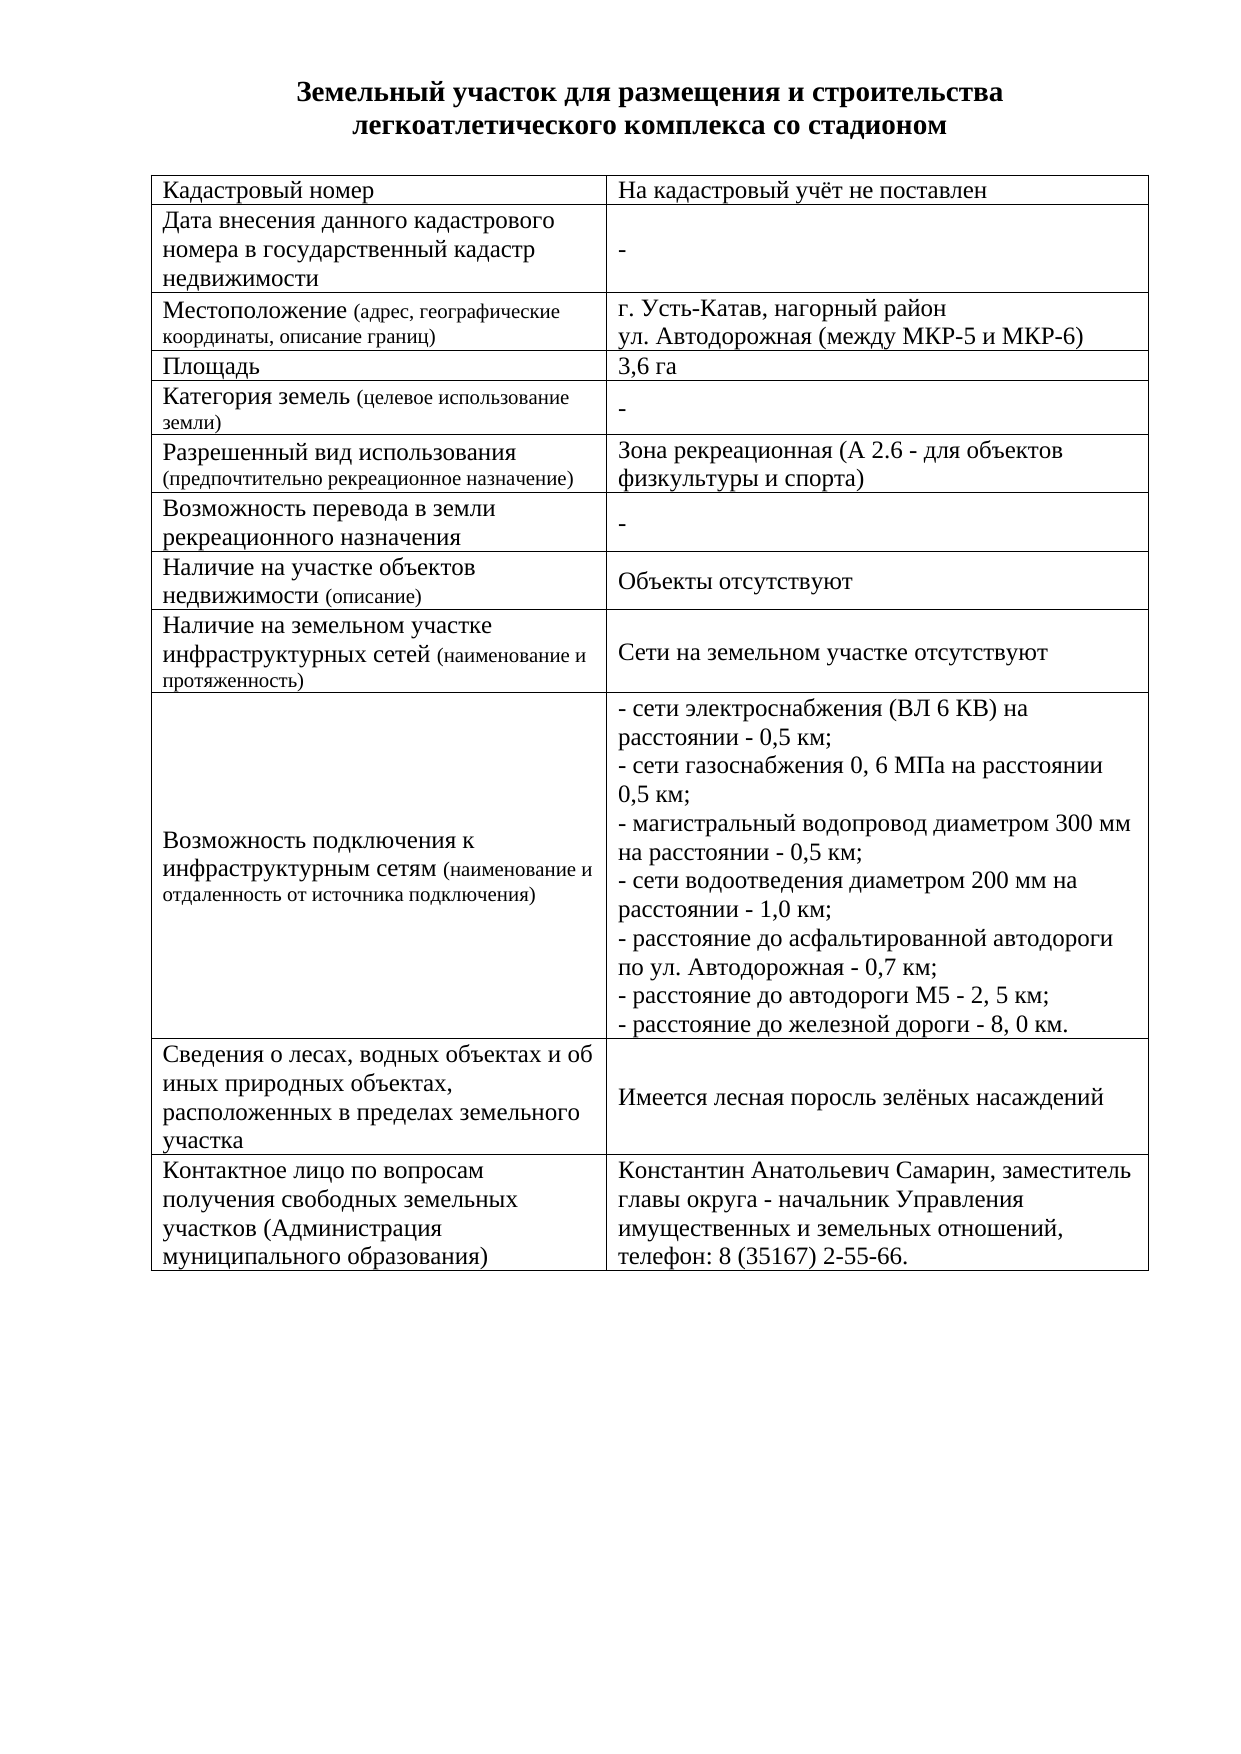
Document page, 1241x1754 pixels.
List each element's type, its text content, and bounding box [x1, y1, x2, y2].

table_cell Возможность перевода в земли рекреационного назначения [152, 493, 606, 551]
table_cell Контактное лицо по вопросам получения свободных земельных участков (Администрация муниципального образования) [152, 1155, 606, 1270]
table_cell Разрешенный вид использования (предпочтительно рекреационное назначение) [152, 435, 606, 492]
table_cell Наличие на земельном участке инфраструктурных сетей (наименование и протяженность) [152, 610, 606, 692]
table_cell Площадь [152, 351, 606, 380]
table_cell Зона рекреационная (А 2.6 - для объектов физкультуры и спорта) [607, 435, 1148, 492]
text Земельный участок для размещения и строительства [148, 74, 1152, 107]
table_header На кадастровый учёт не поставлен [607, 176, 1148, 204]
table_cell Возможность подключения к инфраструктурным сетям (наименование и отдаленность от источника подключения) [152, 693, 606, 1038]
table_cell Объекты отсутствуют [607, 552, 1148, 609]
table_cell 3,6 га [607, 351, 1148, 380]
table_cell Категория земель (целевое использование земли) [152, 381, 606, 434]
table_cell Сети на земельном участке отсутствуют [607, 610, 1148, 692]
table_cell Сведения о лесах, водных объектах и об иных природных объектах, расположенных в пределах земельного участка [152, 1039, 606, 1154]
table_cell - [607, 381, 1148, 434]
table_cell - сети электроснабжения (ВЛ 6 КВ) на расстоянии - 0,5 км; - сети газоснабжения 0, 6 МПа на расстоянии 0,5 км; - магистральный водопровод диаметром 300 мм на расстоянии - 0,5 км; - сети водоотведения диаметром 200 мм на расстоянии - 1,0 км; - расстояние до асфальтированной автодороги по ул. Автодорожная - 0,7 км; - расстояние до автодороги М5 - 2, 5 км; - расстояние до железной дороги - 8, 0 км. [607, 693, 1148, 1038]
table_cell Местоположение (адрес, географические координаты, описание границ) [152, 293, 606, 350]
text легкоатлетического комплекса со стадионом [148, 107, 1152, 141]
table_cell г. Усть-Катав, нагорный район ул. Автодорожная (между МКР-5 и МКР-6) [607, 293, 1148, 350]
table_cell Наличие на участке объектов недвижимости (описание) [152, 552, 606, 609]
table_cell Дата внесения данного кадастрового номера в государственный кадастр недвижимости [152, 205, 606, 292]
table_header Кадастровый номер [152, 176, 606, 204]
table_cell - [607, 493, 1148, 551]
table_cell Имеется лесная поросль зелёных насаждений [607, 1039, 1148, 1154]
table_cell Константин Анатольевич Самарин, заместитель главы округа - начальник Управления имущественных и земельных отношений, телефон: 8 (35167) 2-55-66. [607, 1155, 1148, 1270]
table_cell - [607, 205, 1148, 292]
